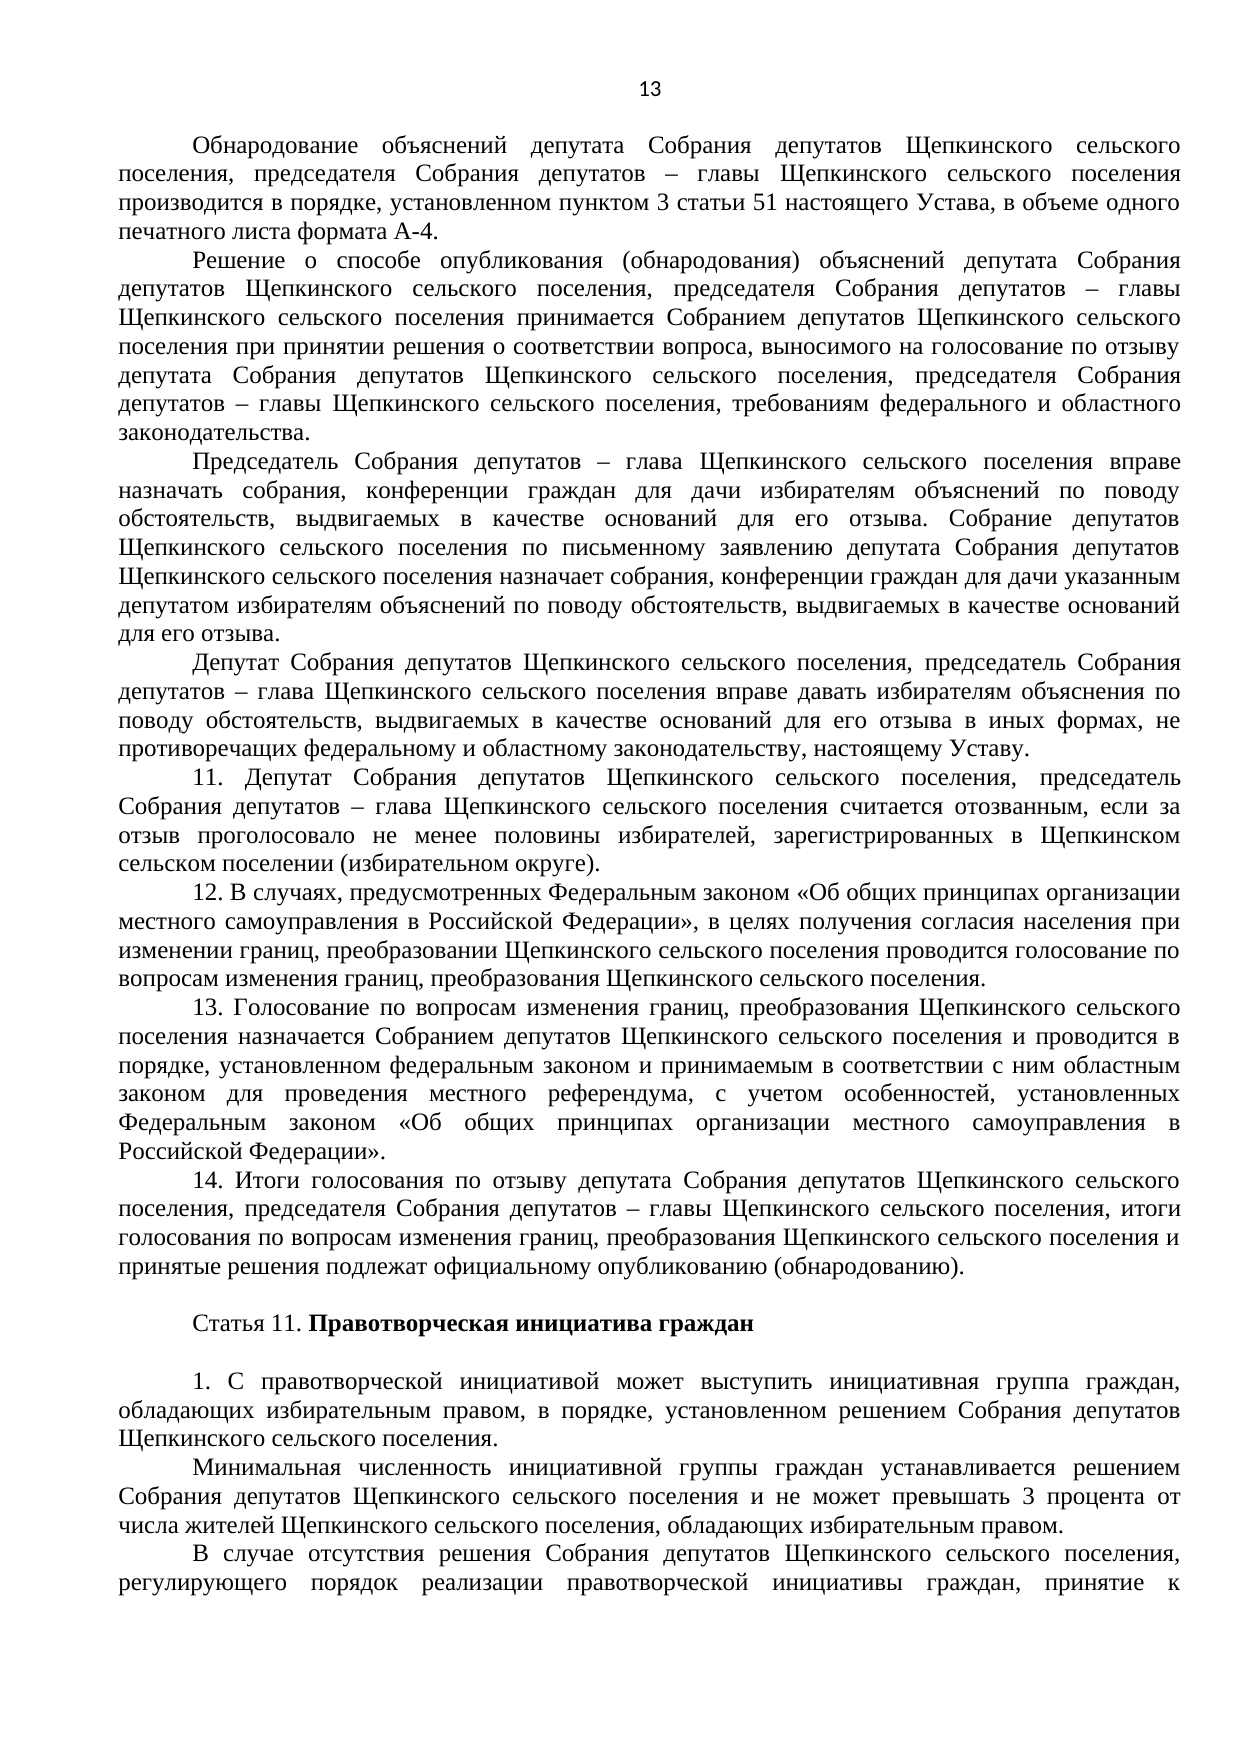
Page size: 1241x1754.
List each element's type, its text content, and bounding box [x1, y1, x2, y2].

text Статья 11. Правотворческая инициатива граждан [118, 1308, 1181, 1337]
text 12. В случаях, предусмотренных Федеральным законом «Об общих принципах организации местного самоуправления в Российской Федерации», в целях получения согласия населения при изменении границ, преобразовании Щепкинского сельского поселения проводится голосование по вопросам изменения границ, преобразования Щепкинского сельского поселения. [118, 877, 1181, 992]
text Обнародование объяснений депутата Собрания депутатов Щепкинского сельского поселения, председателя Собрания депутатов – главы Щепкинского сельского поселения производится в порядке, установленном пунктом 3 статьи 51 настоящего Устава, в объеме одного печатного листа формата А-4. [118, 130, 1181, 245]
text 11. Депутат Собрания депутатов Щепкинского сельского поселения, председатель Собрания депутатов – глава Щепкинского сельского поселения считается отозванным, если за отзыв проголосовало не менее половины избирателей, зарегистрированных в Щепкинском сельском поселении (избирательном округе). [118, 762, 1181, 877]
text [118, 1538, 1181, 1596]
text 1. С правотворческой инициативой может выступить инициативная группа граждан, обладающих избирательным правом, в порядке, установленном решением Собрания депутатов Щепкинского сельского поселения. [118, 1366, 1181, 1452]
text Решение о способе опубликования (обнародования) объяснений депутата Собрания депутатов Щепкинского сельского поселения, председателя Собрания депутатов – главы Щепкинского сельского поселения принимается Собранием депутатов Щепкинского сельского поселения при принятии решения о соответствии вопроса, выносимого на голосование по отзыву депутата Собрания депутатов Щепкинского сельского поселения, председателя Собрания депутатов – главы Щепкинского сельского поселения, требованиям федерального и областного законодательства. [118, 245, 1181, 446]
text 14. Итоги голосования по отзыву депутата Собрания депутатов Щепкинского сельского поселения, председателя Собрания депутатов – главы Щепкинского сельского поселения, итоги голосования по вопросам изменения границ, преобразования Щепкинского сельского поселения и принятые решения подлежат официальному опубликованию (обнародованию). [118, 1165, 1181, 1280]
text Депутат Собрания депутатов Щепкинского сельского поселения, председатель Собрания депутатов – глава Щепкинского сельского поселения вправе давать избирателям объяснения по поводу обстоятельств, выдвигаемых в качестве оснований для его отзыва в иных формах, не противоречащих федеральному и областному законодательству, настоящему Уставу. [118, 647, 1181, 762]
text Председатель Собрания депутатов – глава Щепкинского сельского поселения вправе назначать собрания, конференции граждан для дачи избирателям объяснений по поводу обстоятельств, выдвигаемых в качестве оснований для его отзыва. Собрание депутатов Щепкинского сельского поселения по письменному заявлению депутата Собрания депутатов Щепкинского сельского поселения назначает собрания, конференции граждан для дачи указанным депутатом избирателям объяснений по поводу обстоятельств, выдвигаемых в качестве оснований для его отзыва. [118, 446, 1181, 647]
text Минимальная численность инициативной группы граждан устанавливается решением Собрания депутатов Щепкинского сельского поселения и не может превышать 3 процента от числа жителей Щепкинского сельского поселения, обладающих избирательным правом. [118, 1452, 1181, 1538]
text 13. Голосование по вопросам изменения границ, преобразования Щепкинского сельского поселения назначается Собранием депутатов Щепкинского сельского поселения и проводится в порядке, установленном федеральным законом и принимаемым в соответствии с ним областным законом для проведения местного референдума, с учетом особенностей, установленных Федеральным законом «Об общих принципах организации местного самоуправления в Российской Федерации». [118, 992, 1181, 1165]
